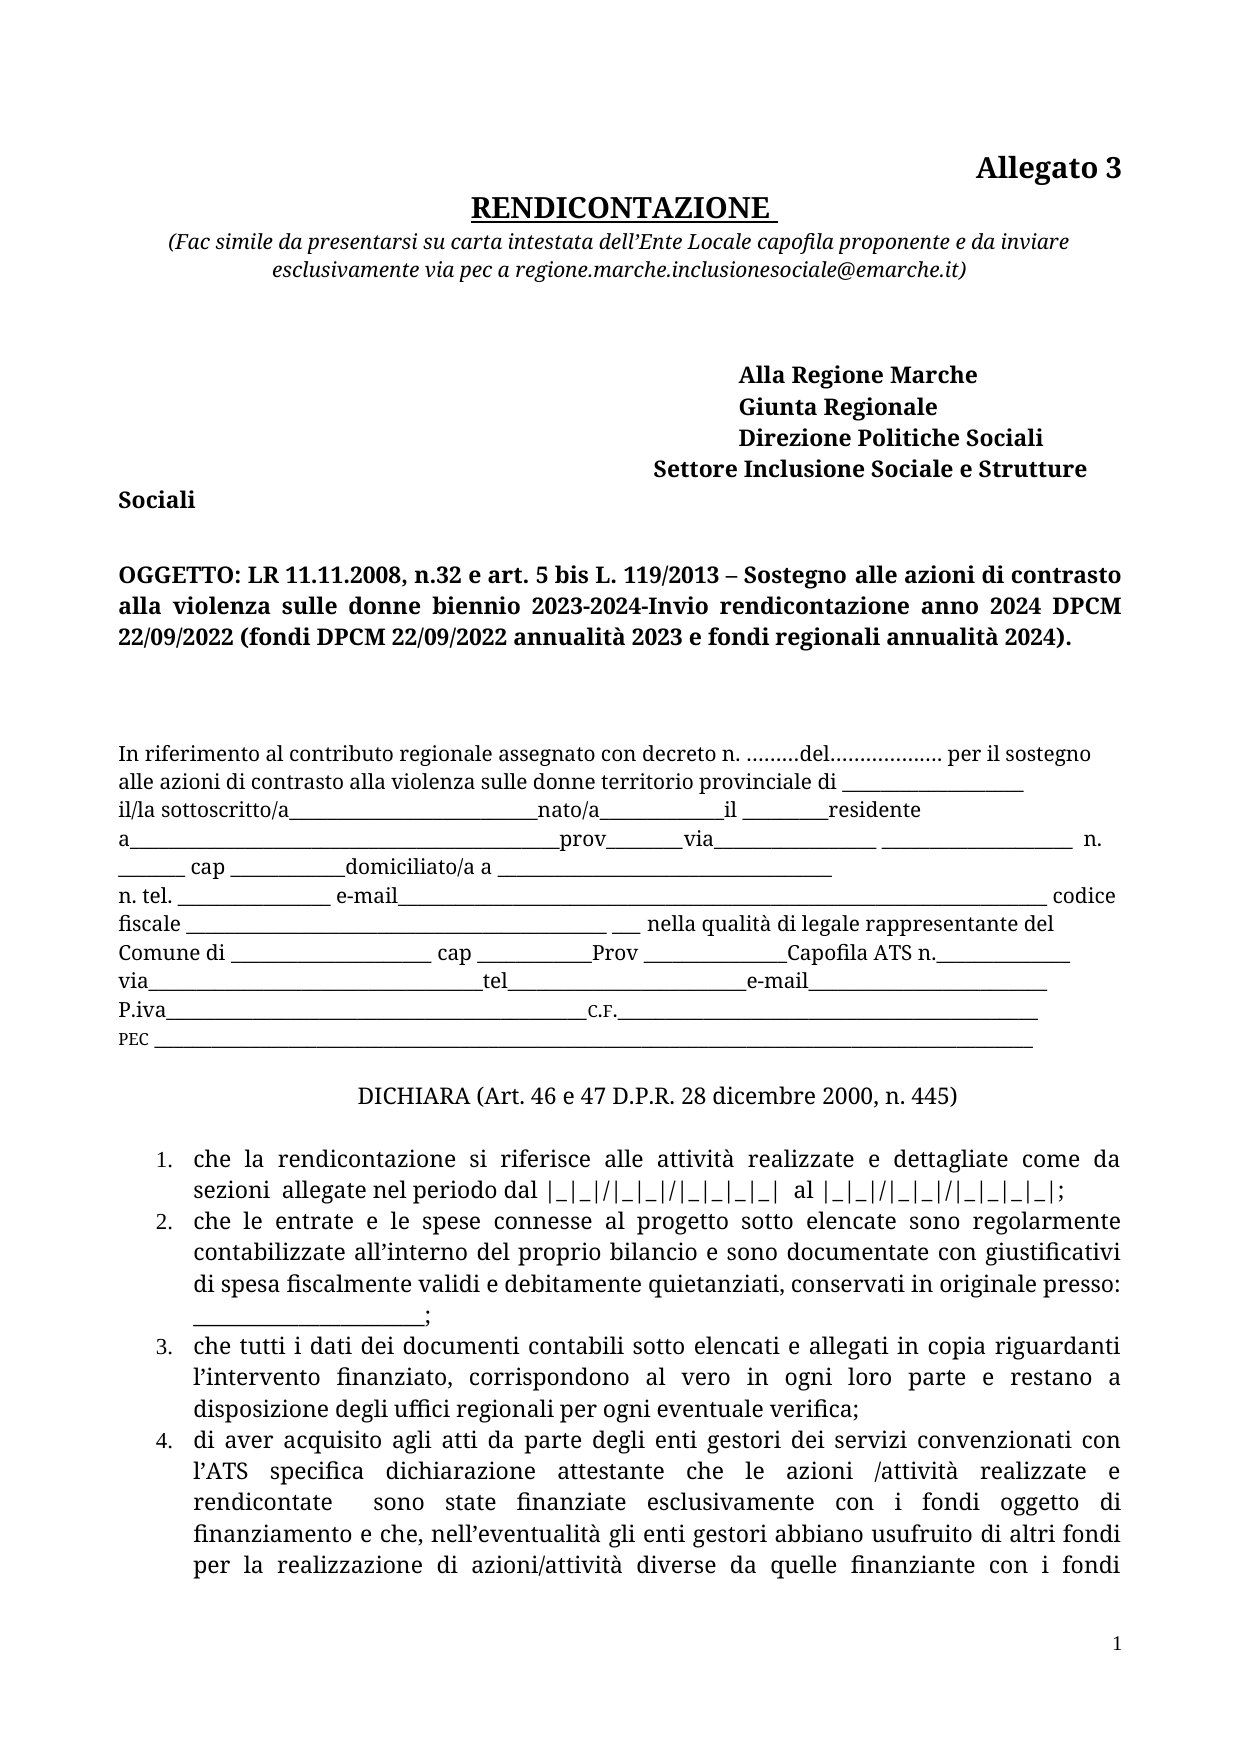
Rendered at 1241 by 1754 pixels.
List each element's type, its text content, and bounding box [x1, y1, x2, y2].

list che tutti i dati dei documenti contabili sotto elencati e allegati in copia riguardanti l’intervento finanziato, corrispondono al vero in ogni loro parte e restano a disposizione degli uffici regionali per ogni eventuale verifica; [156, 1330, 1122, 1424]
text pec ____________________________________________________________________________________________ [118, 1023, 1122, 1052]
list che le entrate e le spese connesse al progetto sotto elencate sono regolarmente contabilizzate all’interno del proprio bilancio e sono documentate con giustificativi di spesa fiscalmente validi e debitamente quietanziati, conservati in originale presso: ______________________; [156, 1205, 1122, 1330]
text Alla Regione Marche [738, 359, 1122, 390]
text RENDICONTAZIONE [118, 187, 1122, 227]
list che la rendicontazione si riferisce alle attività realizzate e dettagliate come da sezioni allegate nel periodo dal |_|_|/|_|_|/|_|_|_|_| al |_|_|/|_|_|/|_|_|_|_|; [156, 1142, 1122, 1205]
text Direzione Politiche Sociali [738, 422, 1122, 453]
text OGGETTO: LR 11.11.2008, n.32 e art. 5 bis L. 119/2013 – Sostegno alle azioni di contrasto alla violenza sulle donne biennio 2023-2024-Invio rendicontazione anno 2024 DPCM 22/09/2022 (fondi DPCM 22/09/2022 annualità 2023 e fondi regionali annualità 2024). [118, 558, 1122, 652]
text Settore Inclusione Sociale e Strutture Sociali [118, 453, 1122, 515]
text il/la sottoscritto/a__________________________nato/a_____________il _________residente a_____________________________________________prov________via_________________ ____________________ n. _______ cap ____________domiciliato/a a ___________________________________ [118, 796, 1122, 881]
text n. tel. ________________ e-mail____________________________________________________________________ codice fiscale ____________________________________________ ___ nella qualità di legale rappresentante del Comune di _____________________ cap ____________Prov _______________Capofila ATS n.______________ via___________________________________tel_________________________e-mail_________________________ [118, 881, 1122, 995]
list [156, 1424, 1122, 1580]
text In riferimento al contributo regionale assegnato con decreto n. ………del………………. per il sostegno alle azioni di contrasto alla violenza sulle donne territorio provinciale di ___________________ [118, 739, 1122, 796]
text Giunta Regionale [738, 390, 1122, 422]
text (Fac simile da presentarsi su carta intestata dell’Ente Locale capofila proponente e da inviare esclusivamente via pec a regione.marche.inclusionesociale@emarche.it) [118, 227, 1122, 284]
text DICHIARA (Art. 46 e 47 D.P.R. 28 dicembre 2000, n. 445) [119, 1080, 1122, 1111]
text Allegato 3 [118, 148, 1122, 187]
text P.iva____________________________________________c.f.____________________________________________ [118, 995, 1122, 1023]
